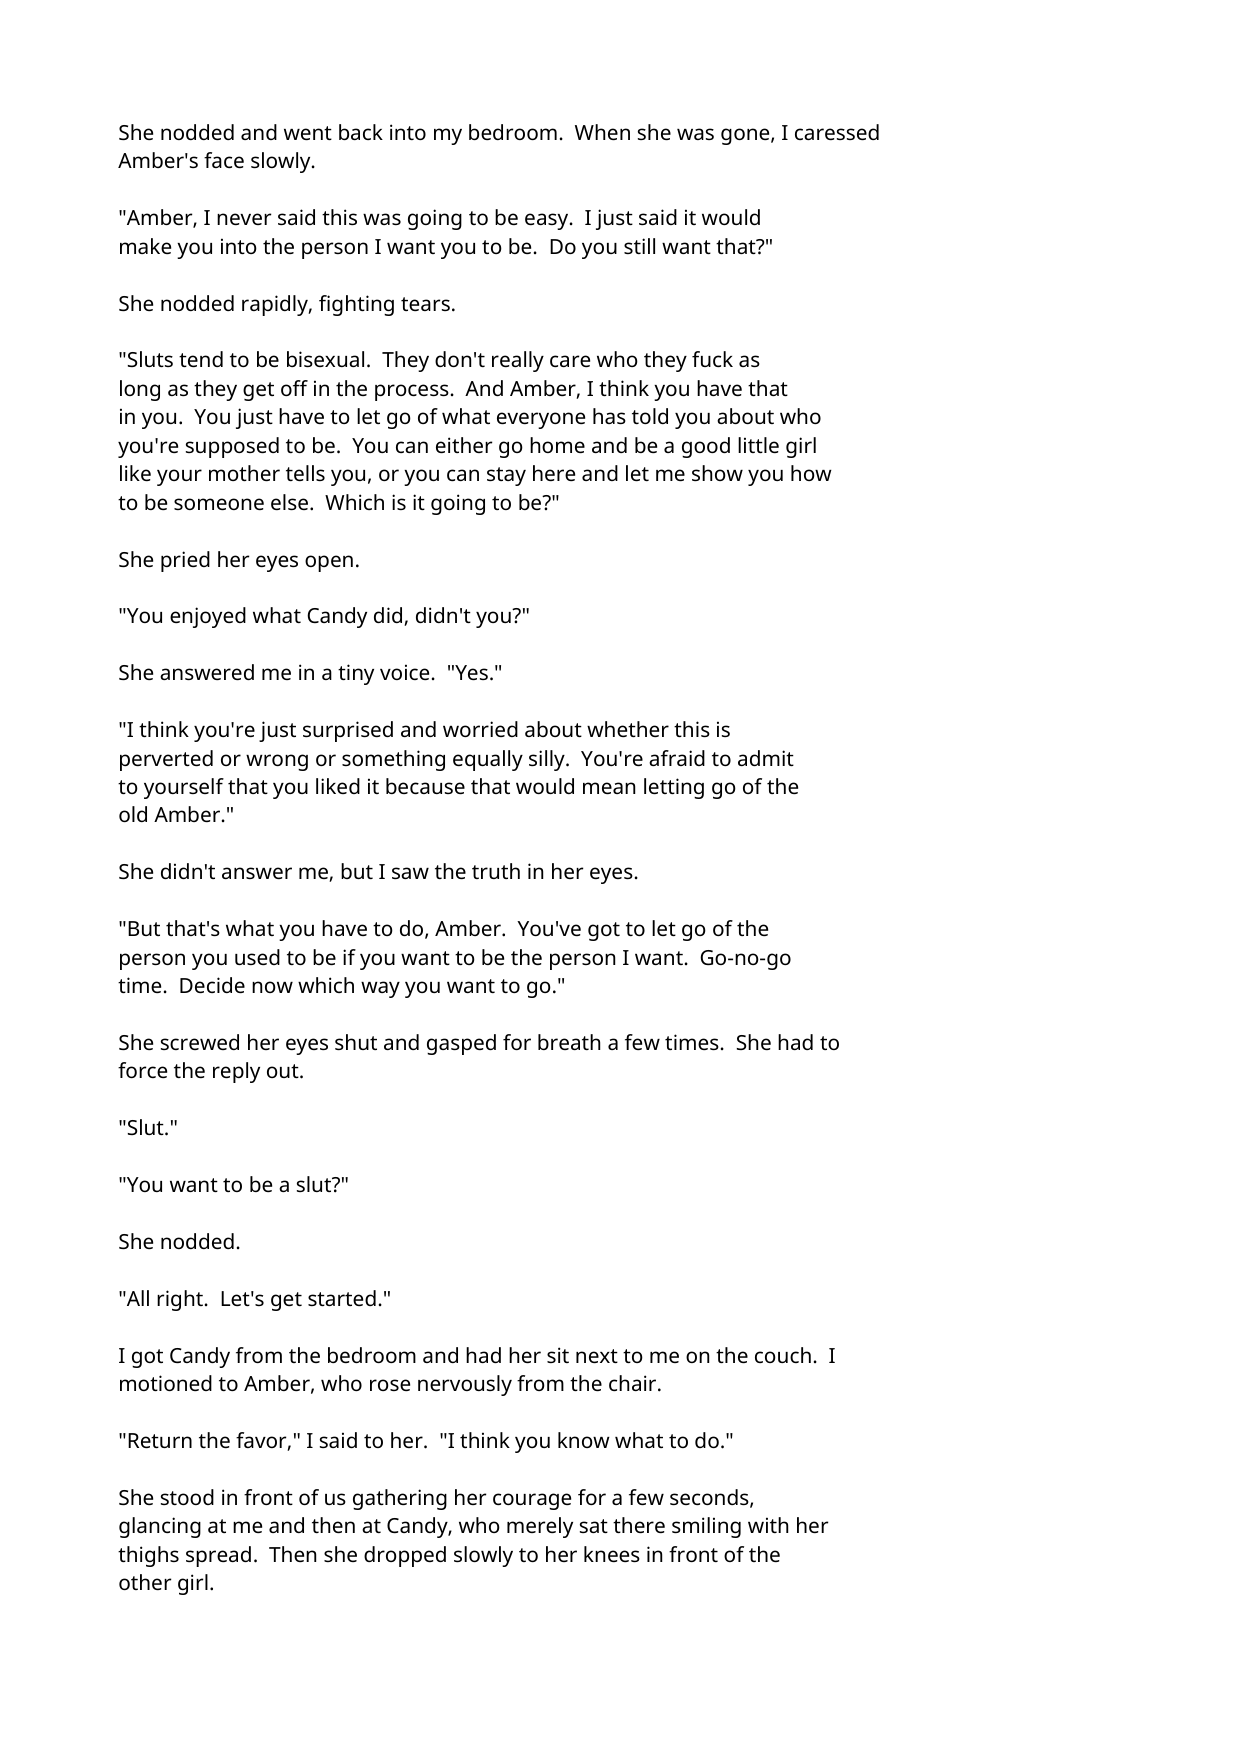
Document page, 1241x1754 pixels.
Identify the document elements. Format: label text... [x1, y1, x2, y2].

text She answered me in a tiny voice. "Yes." [118, 658, 1122, 687]
text She stood in front of us gathering her courage for a few seconds, [118, 1483, 1122, 1512]
text "You enjoyed what Candy did, didn't you?" [118, 602, 1122, 630]
text She nodded rapidly, fighting tears. [118, 289, 1122, 317]
text She nodded. [118, 1227, 1122, 1256]
text glancing at me and then at Candy, who merely sat there smiling with her [118, 1512, 1122, 1540]
text thighs spread. Then she dropped slowly to her knees in front of the [118, 1540, 1122, 1568]
text She pried her eyes open. [118, 545, 1122, 573]
text motioned to Amber, who rose nervously from the chair. [118, 1369, 1122, 1398]
text time. Decide now which way you want to go." [118, 971, 1122, 1000]
text Amber's face slowly. [118, 147, 1122, 175]
text "All right. Let's get started." [118, 1284, 1122, 1312]
text "Sluts tend to be bisexual. They don't really care who they fuck as [118, 346, 1122, 374]
text in you. You just have to let go of what everyone has told you about who [118, 402, 1122, 431]
text "But that's what you have to do, Amber. You've got to let go of the [118, 914, 1122, 943]
text you're supposed to be. You can either go home and be a good little girl [118, 431, 1122, 459]
text She nodded and went back into my bedroom. When she was gone, I caressed [118, 118, 1122, 147]
text "Amber, I never said this was going to be easy. I just said it would [118, 203, 1122, 232]
text to be someone else. Which is it going to be?" [118, 488, 1122, 516]
text make you into the person I want you to be. Do you still want that?" [118, 232, 1122, 260]
text other girl. [118, 1568, 1122, 1597]
text old Amber." [118, 801, 1122, 829]
text "I think you're just surprised and worried about whether this is [118, 715, 1122, 744]
text to yourself that you liked it because that would mean letting go of the [118, 772, 1122, 801]
text person you used to be if you want to be the person I want. Go-no-go [118, 943, 1122, 971]
text like your mother tells you, or you can stay here and let me show you how [118, 459, 1122, 488]
text She screwed her eyes shut and gasped for breath a few times. She had to [118, 1028, 1122, 1057]
text force the reply out. [118, 1057, 1122, 1085]
text "You want to be a slut?" [118, 1170, 1122, 1199]
text "Slut." [118, 1113, 1122, 1142]
text long as they get off in the process. And Amber, I think you have that [118, 374, 1122, 402]
text I got Candy from the bedroom and had her sit next to me on the couch. I [118, 1341, 1122, 1369]
text perverted or wrong or something equally silly. You're afraid to admit [118, 744, 1122, 772]
text "Return the favor," I said to her. "I think you know what to do." [118, 1426, 1122, 1455]
text She didn't answer me, but I saw the truth in her eyes. [118, 857, 1122, 886]
